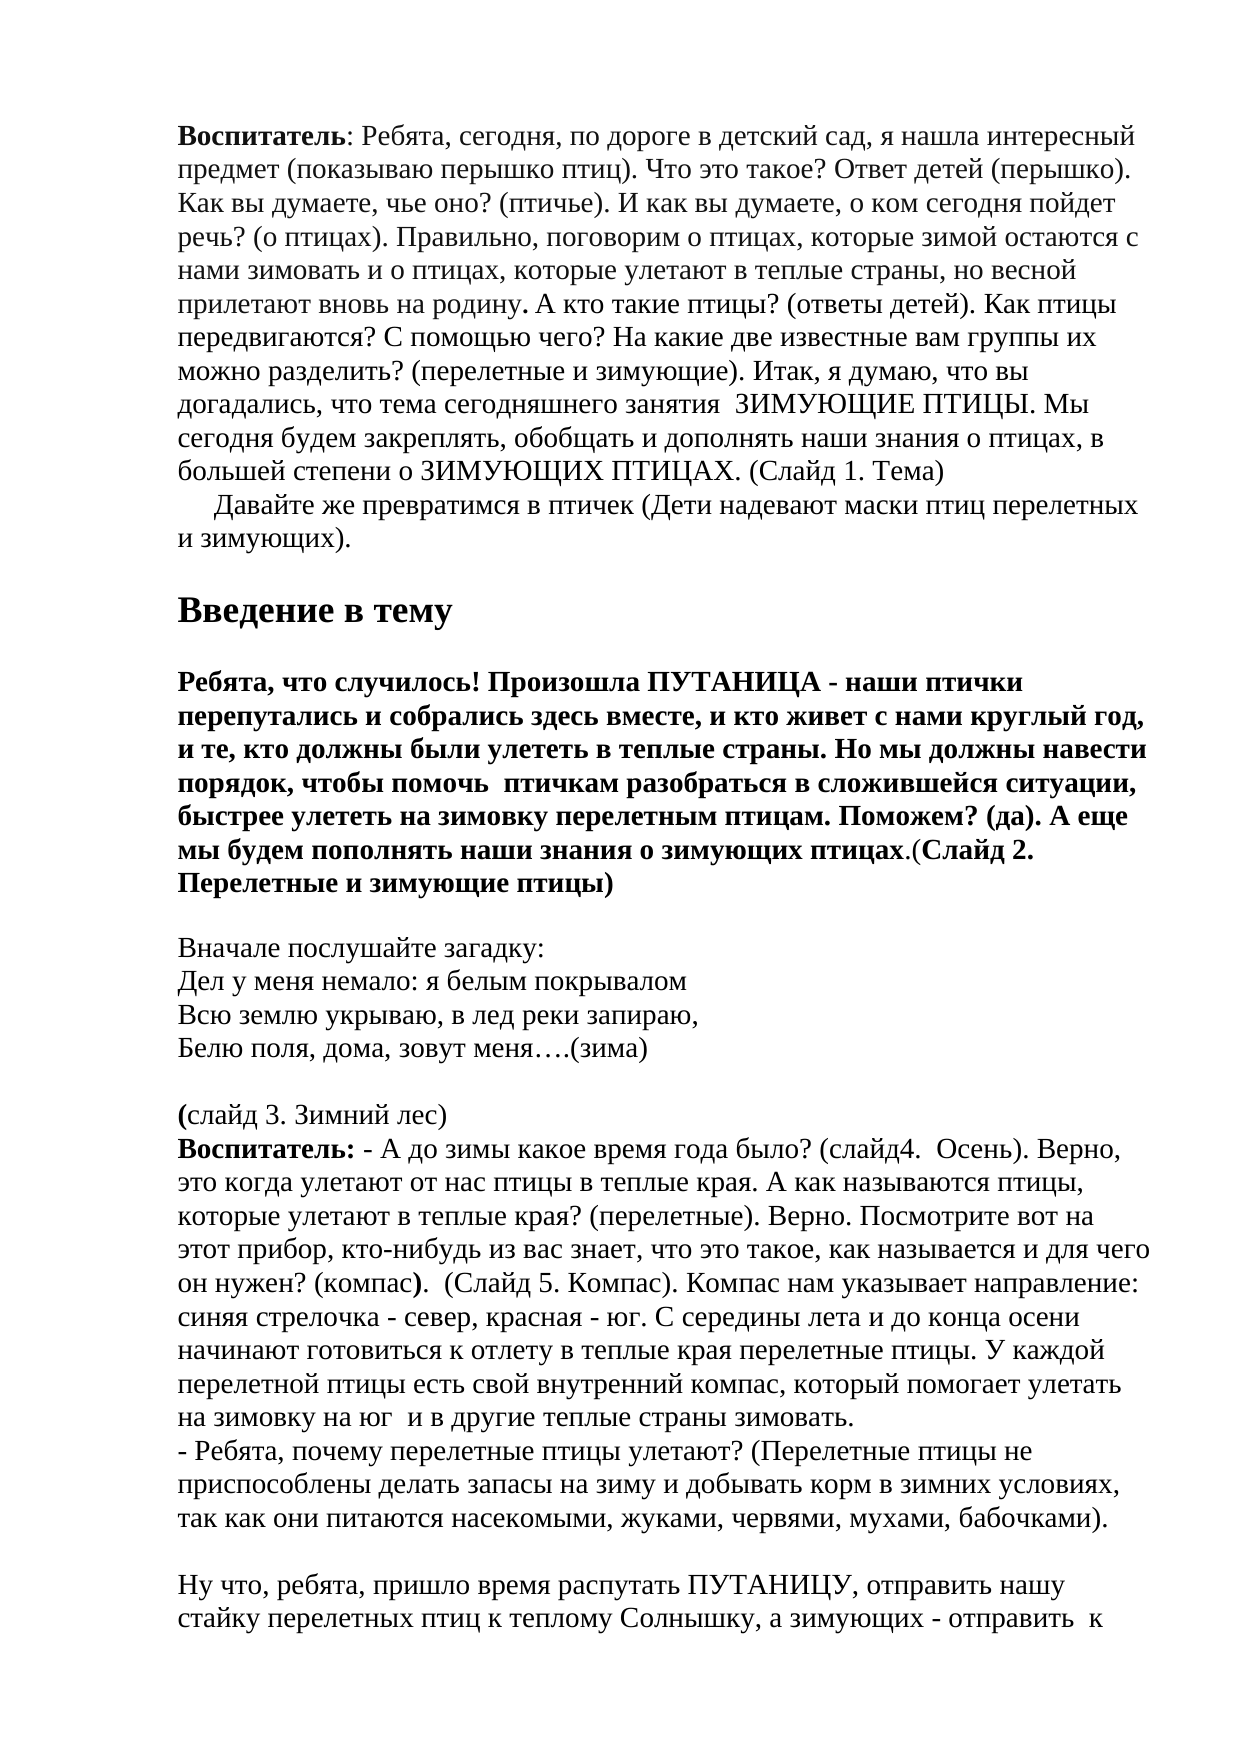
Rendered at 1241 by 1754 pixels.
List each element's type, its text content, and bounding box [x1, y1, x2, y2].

text Введение в тему [177, 588, 1152, 631]
text Воспитатель: - А до зимы какое время года было? (слайд4. Осень). Верно, это когда улетают от нас птицы в теплые края. А как называются птицы, которые улетают в теплые края? (перелетные). Верно. Посмотрите вот на этот прибор, кто-нибудь из вас знает, что это такое, как называется и для чего он нужен? (компас). (Слайд 5. Компас). Компас нам указывает направление: синяя стрелочка - север, красная - юг. С середины лета и до конца осени начинают готовиться к отлету в теплые края перелетные птицы. У каждой перелетной птицы есть свой внутренний компас, который помогает улетать на зимовку на юг и в другие теплые страны зимовать. [177, 1131, 1152, 1433]
text Всю землю укрываю, в лед реки запираю, [177, 997, 1152, 1030]
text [177, 1567, 1152, 1634]
text Дел у меня немало: я белым покрывалом [177, 963, 1152, 997]
text Воспитатель: Ребята, сегодня, по дороге в детский сад, я нашла интересный предмет (показываю перышко птиц). Что это такое? Ответ детей (перышко). Как вы думаете, чье оно? (птичье). И как вы думаете, о ком сегодня пойдет речь? (о птицах). Правильно, поговорим о птицах, которые зимой остаются с нами зимовать и о птицах, которые улетают в теплые страны, но весной прилетают вновь на родину. А кто такие птицы? (ответы детей). Как птицы передвигаются? С помощью чего? На какие две известные вам группы их можно разделить? (перелетные и зимующие). Итак, я думаю, что вы догадались, что тема сегодняшнего занятия ЗИМУЮЩИЕ ПТИЦЫ. Мы сегодня будем закреплять, обобщать и дополнять наши знания о птицах, в большей степени о ЗИМУЮЩИХ ПТИЦАХ. (Слайд 1. Тема) [177, 118, 1152, 487]
text Вначале послушайте загадку: [177, 930, 1152, 963]
text Белю поля, дома, зовут меня….(зима) [177, 1030, 1152, 1064]
text Ребята, что случилось! Произошла ПУТАНИЦА - наши птички перепутались и собрались здесь вместе, и кто живет с нами круглый год, и те, кто должны были улететь в теплые страны. Но мы должны навести порядок, чтобы помочь птичкам разобраться в сложившейся ситуации, быстрее улететь на зимовку перелетным птицам. Поможем? (да). А еще мы будем пополнять наши знания о зимующих птицах.(Слайд 2. Перелетные и зимующие птицы) [177, 664, 1152, 899]
text - Ребята, почему перелетные птицы улетают? (Перелетные птицы не приспособлены делать запасы на зиму и добывать корм в зимних условиях, так как они питаются насекомыми, жуками, червями, мухами, бабочками). [177, 1433, 1152, 1533]
text (слайд 3. Зимний лес) [177, 1097, 1152, 1131]
text Давайте же превратимся в птичек (Дети надевают маски птиц перелетных и зимующих). [177, 487, 1152, 554]
